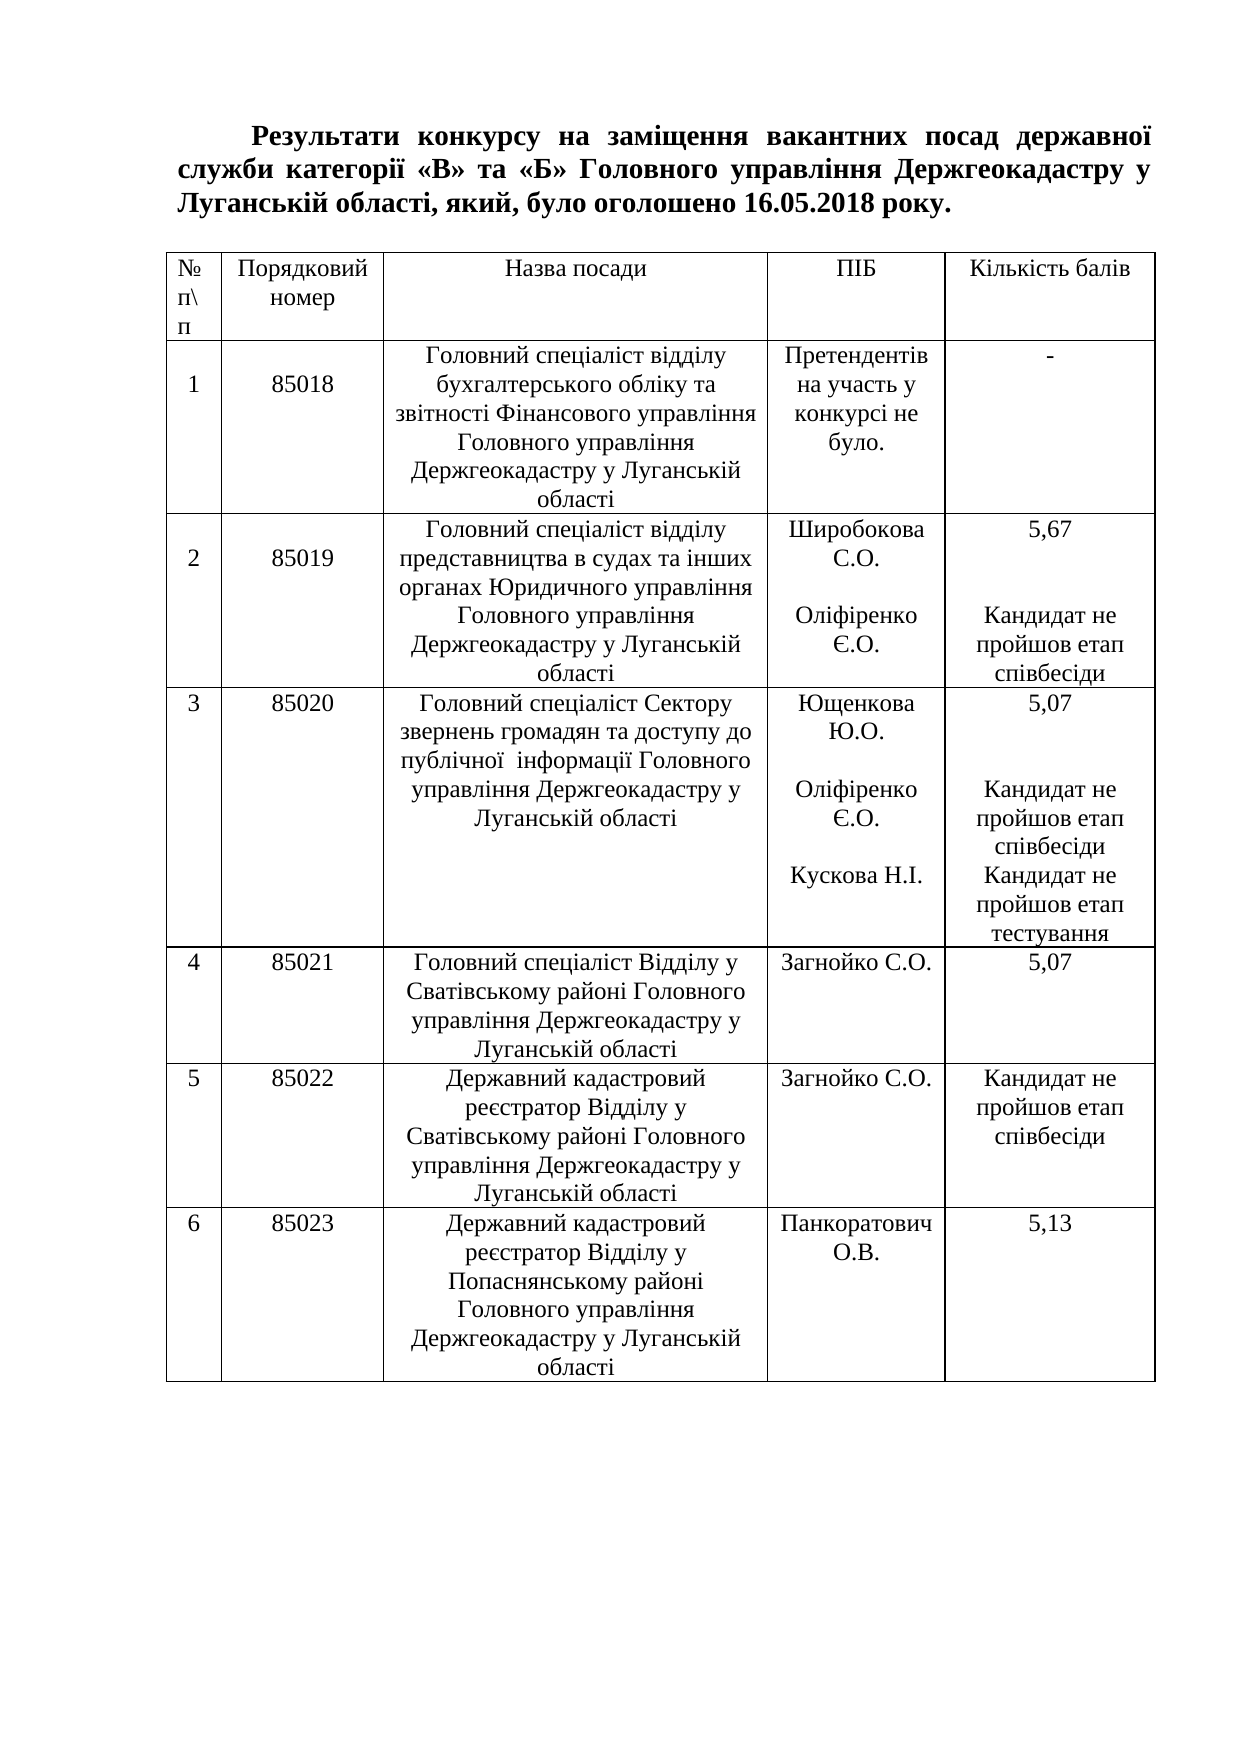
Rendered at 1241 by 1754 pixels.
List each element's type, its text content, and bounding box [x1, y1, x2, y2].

table_cell 5,07 Кандидат не пройшов етап співбесіди Кандидат не пройшов етап тестування [946, 688, 1154, 946]
table_cell Широбокова С.О. Оліфіренко Є.О. [768, 514, 944, 687]
table_cell Головний спеціаліст Відділу у Сватівському районі Головного управління Держгеокадастру у Луганській області [384, 948, 767, 1062]
table_cell Загнойко С.О. [768, 948, 944, 1062]
table_cell Кандидат не пройшов етап співбесіди [946, 1064, 1154, 1207]
table_cell Головний спеціаліст відділу представництва в судах та інших органах Юридичного управління Головного управління Держгеокадастру у Луганській області [384, 514, 767, 687]
table_cell 85018 [222, 341, 383, 513]
table_cell Головний спеціаліст відділу бухгалтерського обліку та звітності Фінансового управління Головного управління Держгеокадастру у Луганській області [384, 341, 767, 513]
table_cell 85020 [222, 688, 383, 946]
table_header Кількість балів [946, 253, 1154, 339]
table_header № п\п [167, 253, 221, 339]
table_cell 85019 [222, 514, 383, 687]
table_cell 6 [167, 1208, 221, 1381]
table_cell 5,07 [946, 948, 1154, 1062]
table_cell Претендентів на участь у конкурсі не було. [768, 341, 944, 513]
table_cell 3 [167, 688, 221, 946]
table_cell Головний спеціаліст Сектору звернень громадян та доступу до публічної інформації Головного управління Держгеокадастру у Луганській області [384, 688, 767, 946]
table_cell Державний кадастровий реєстратор Відділу у Попаснянському районі Головного управління Держгеокадастру у Луганській області [384, 1208, 767, 1381]
table_cell - [946, 341, 1154, 513]
table_cell 5 [167, 1064, 221, 1207]
table_cell 5,13 [946, 1208, 1154, 1381]
table_header Назва посади [384, 253, 767, 339]
table_header ПІБ [768, 253, 944, 339]
table_cell Загнойко С.О. [768, 1064, 944, 1207]
table_cell 1 [167, 341, 221, 513]
table_cell Панкоратович О.В. [768, 1208, 944, 1381]
table_cell Ющенкова Ю.О. Оліфіренко Є.О. Кускова Н.І. [768, 688, 944, 946]
table_cell 5,67 Кандидат не пройшов етап співбесіди [946, 514, 1154, 687]
table_cell 85023 [222, 1208, 383, 1381]
table_cell 2 [167, 514, 221, 687]
table_cell 4 [167, 948, 221, 1062]
table_header Порядковий номер [222, 253, 383, 339]
table_cell Державний кадастровий реєстратор Відділу у Сватівському районі Головного управління Держгеокадастру у Луганській області [384, 1064, 767, 1207]
table_cell 85021 [222, 948, 383, 1062]
text Результати конкурсу на заміщення вакантних посад державної служби категорії «В» та «Б» Головного управління Держгеокадастру у Луганській області, який, було оголошено 16.05.2018 року. [177, 118, 1152, 219]
table_cell 85022 [222, 1064, 383, 1207]
